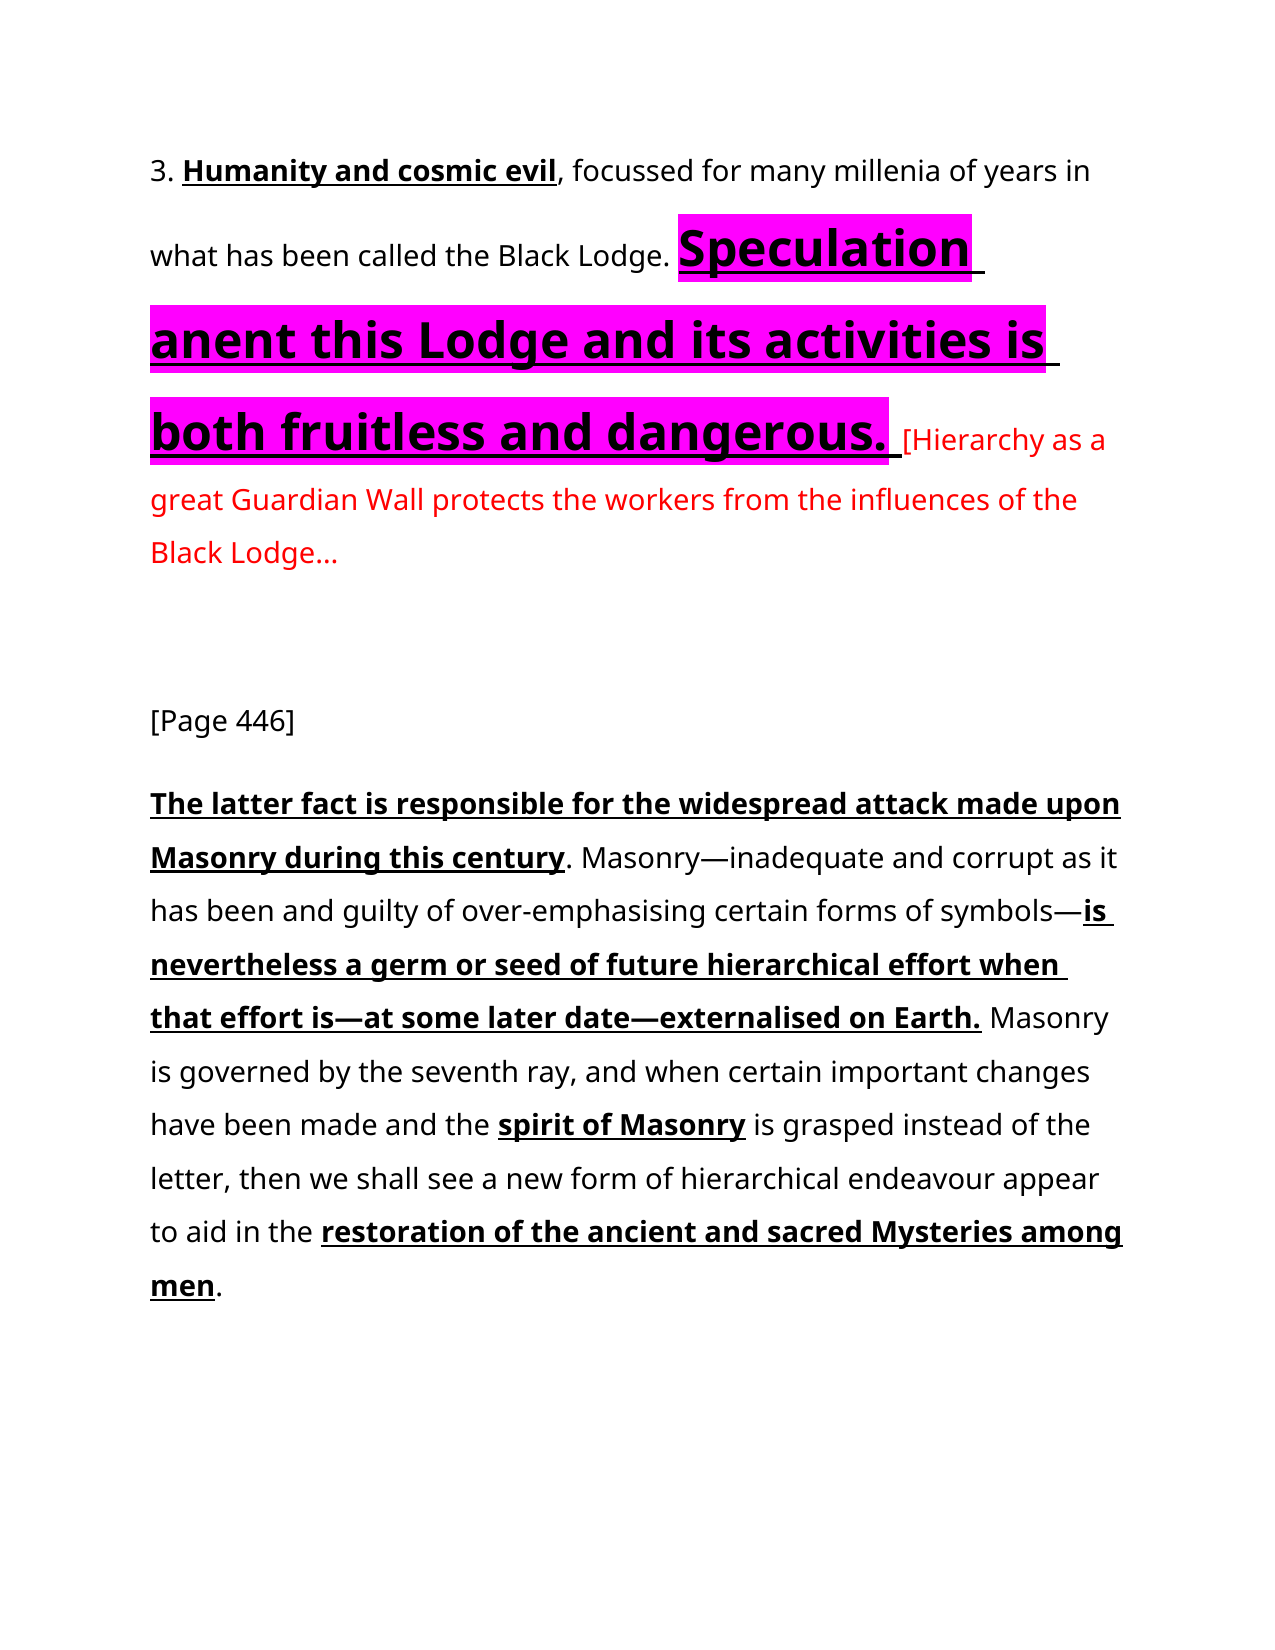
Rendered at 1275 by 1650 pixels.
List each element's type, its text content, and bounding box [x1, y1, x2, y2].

text The latter fact is responsible for the widespread attack made upon Masonry during this century. Masonry—inadequate and corrupt as it has been and guilty of over-emphasising certain forms of symbols—is nevertheless a germ or seed of future hierarchical effort when that effort is—at some later date—externalised on Earth. Masonry is governed by the seventh ray, and when certain important changes have been made and the spirit of Masonry is grasped instead of the letter, then we shall see a new form of hierarchical endeavour appear to aid in the restoration of the ancient and sacred Mysteries among men. [150, 783, 1125, 1305]
text 3. Humanity and cosmic evil, focussed for many millenia of years in what has been called the Black Lodge. Speculation anent this Lodge and its activities is both fruitless and dangerous. [Hierarchy as a great Guardian Wall protects the workers from the influences of the Black Lodge… [150, 150, 1125, 572]
text [Page 446] [150, 700, 1125, 739]
